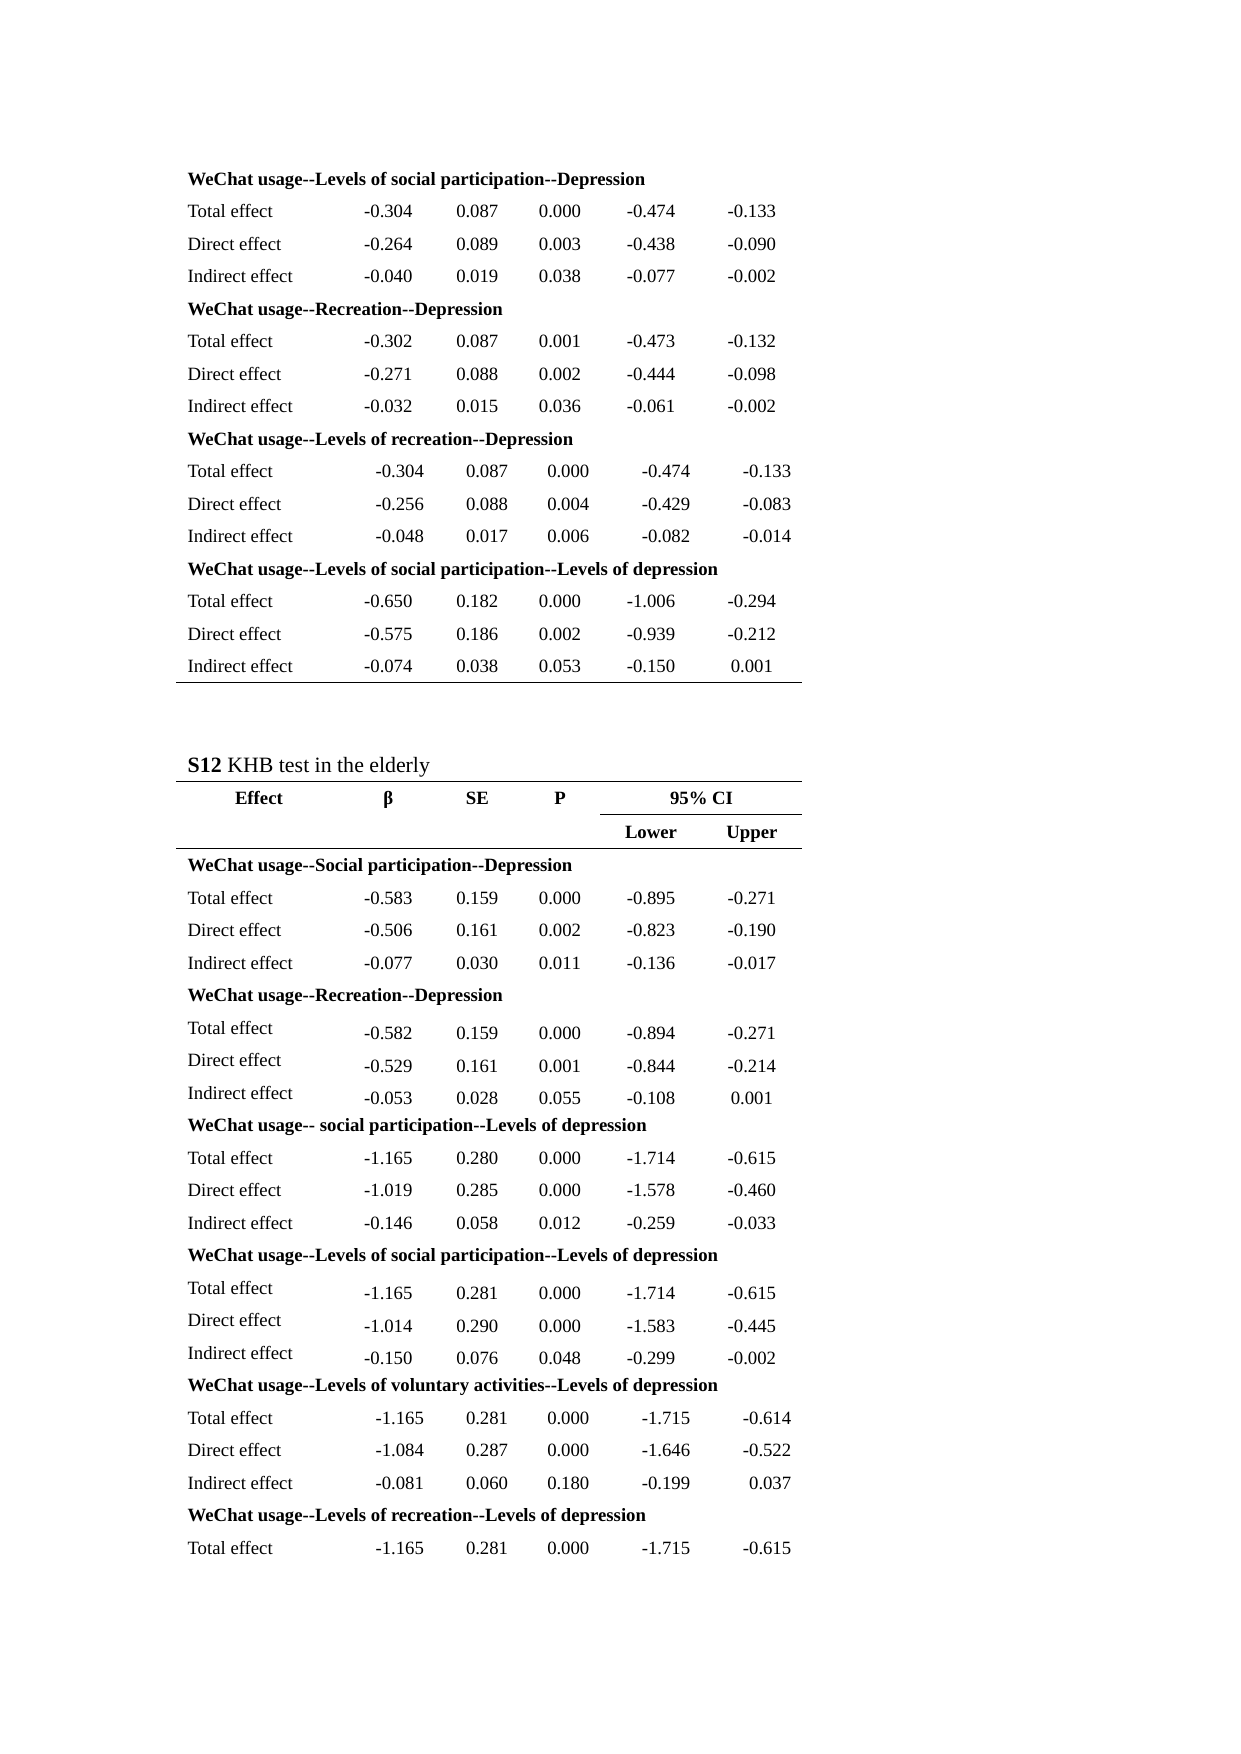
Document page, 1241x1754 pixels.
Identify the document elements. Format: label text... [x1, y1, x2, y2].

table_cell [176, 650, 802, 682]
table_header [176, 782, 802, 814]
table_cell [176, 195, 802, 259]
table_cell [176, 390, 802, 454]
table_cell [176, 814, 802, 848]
text S12 KHB test in the elderly [187, 748, 1053, 781]
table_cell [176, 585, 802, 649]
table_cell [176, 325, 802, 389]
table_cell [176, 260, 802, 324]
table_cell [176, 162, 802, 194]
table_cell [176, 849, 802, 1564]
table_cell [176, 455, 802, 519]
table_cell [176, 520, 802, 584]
